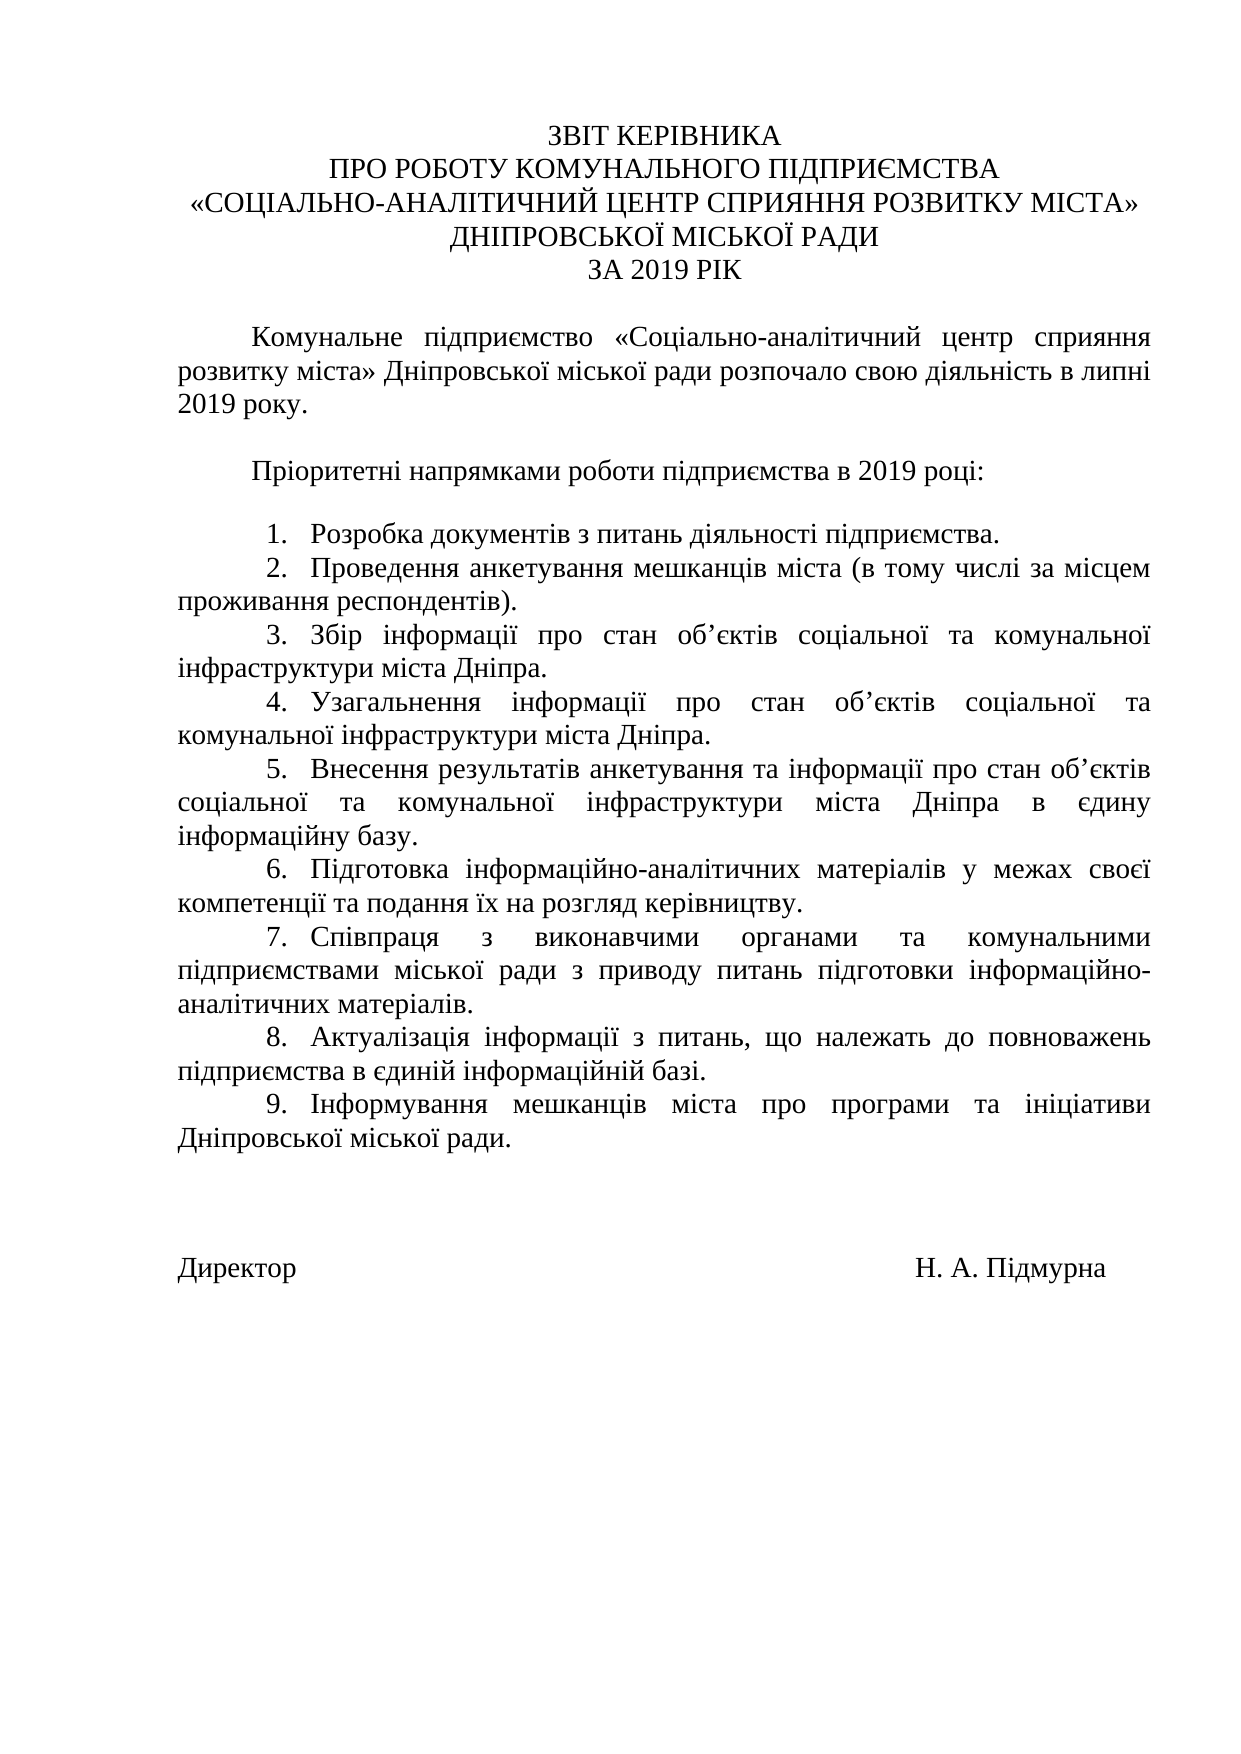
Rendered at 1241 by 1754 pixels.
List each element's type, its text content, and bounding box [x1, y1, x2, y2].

list Підготовка інформаційно-аналітичних матеріалів у межах своєї компетенції та подання їх на розгляд керівництву. [177, 852, 1152, 919]
list Актуалізація інформації з питань, що належать до повноважень підприємства в єдиній інформаційній базі. [177, 1019, 1152, 1086]
list Збір інформації про стан об’єктів соціальної та комунальної інфраструктури міста Дніпра. [177, 617, 1152, 684]
text Комунальне підприємство «Соціально-аналітичний центр сприяння розвитку міста» Дніпровської міської ради розпочало свою діяльність в липні 2019 року. [177, 319, 1152, 420]
text Директор Н. А. Підмурна [177, 1250, 1152, 1283]
list Узагальнення інформації про стан об’єктів соціальної та комунальної інфраструктури міста Дніпра. [177, 684, 1152, 751]
text ПРО РОБОТУ КОМУНАЛЬНОГО ПІДПРИЄМСТВА [177, 152, 1152, 185]
list Співпраця з виконавчими органами та комунальними підприємствами міської ради з приводу питань підготовки інформаційно-аналітичних матеріалів. [177, 919, 1152, 1019]
list Внесення результатів анкетування та інформації про стан об’єктів соціальної та комунальної інфраструктури міста Дніпра в єдину інформаційну базу. [177, 751, 1152, 852]
text ЗА 2019 РІК [177, 252, 1152, 286]
text «СОЦІАЛЬНО-АНАЛІТИЧНИЙ ЦЕНТР СПРИЯННЯ РОЗВИТКУ МІСТА» ДНІПРОВСЬКОЇ МІСЬКОЇ РАДИ [177, 185, 1152, 252]
list Інформування мешканців міста про програми та ініціативи Дніпровської міської ради. [177, 1086, 1152, 1153]
list Розробка документів з питань діяльності підприємства. [177, 516, 1152, 550]
text ЗВІТ КЕРІВНИКА [177, 118, 1152, 152]
text Пріоритетні напрямками роботи підприємства в 2019 році: [177, 453, 1152, 487]
list Проведення анкетування мешканців міста (в тому числі за місцем проживання респондентів). [177, 550, 1152, 617]
